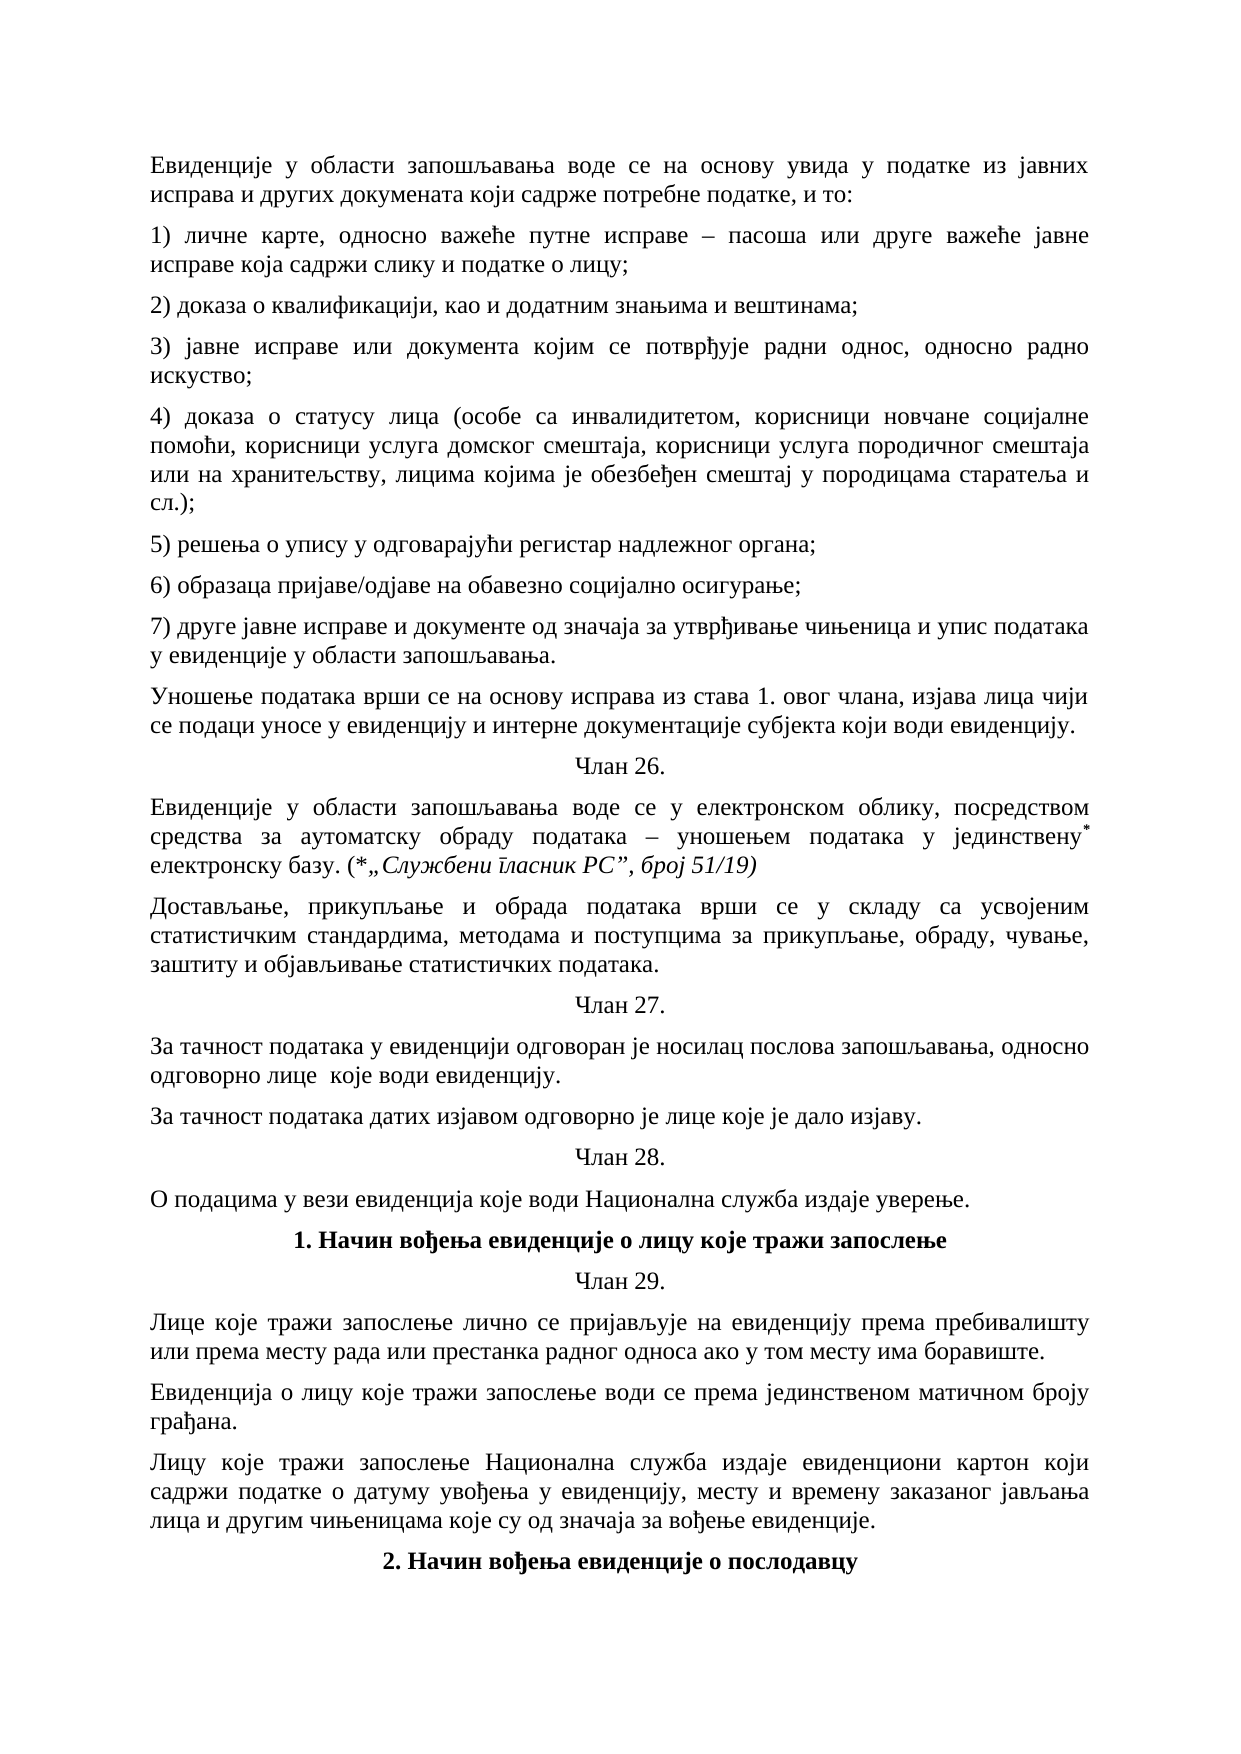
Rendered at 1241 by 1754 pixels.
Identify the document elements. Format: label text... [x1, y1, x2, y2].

text 1) личне карте, односно важеће путне исправе – пасоша или друге важеће јавне исправе која садржи слику и податке о лицу; [150, 220, 1090, 277]
text Члан 26. [150, 751, 1090, 780]
text Уношење података врши се на основу исправа из става 1. овог члана, изјава лица чији се подаци уносе у евиденцију и интерне документације субјекта који води евиденцију. [150, 681, 1090, 739]
text Достављање, прикупљање и обрада података врши се у складу са усвојеним статистичким стандардима, методама и поступцима за прикупљање, обраду, чување, заштиту и објављивање статистичких података. [150, 891, 1090, 977]
text 2) доказа о квалификацији, као и додатним знањима и вештинама; [150, 290, 1090, 319]
text 2. Начин вођења евиденције о послодавцу [150, 1546, 1090, 1575]
text 5) решења о упису у одговарајући регистар надлежног органа; [150, 529, 1090, 557]
text 6) образаца пријаве/одјаве на обавезно социјално осигурање; [150, 570, 1090, 599]
text Лице које тражи запослење лично се пријављује на евиденцију према пребивалишту или према месту рада или престанка радног односа ако у том месту има боравиште. [150, 1307, 1090, 1365]
text 1. Начин вођења евиденције о лицу које тражи запослење [150, 1225, 1090, 1254]
text О подацима у вези евиденција које води Национална служба издаје уверење. [150, 1184, 1090, 1212]
text Члан 27. [150, 990, 1090, 1019]
text 4) доказа о статусу лица (особе са инвалидитетом, корисници новчане социјалне помоћи, корисници услуга домског смештаја, корисници услуга породичног смештаја или на хранитељству, лицима којима је обезбеђен смештај у породицама старатеља и сл.); [150, 401, 1090, 516]
text Евиденције у области запошљавања воде се на основу увида у податке из јавних исправа и других докумената који садрже потребне податке, и то: [150, 150, 1090, 207]
text 7) друге јавне исправе и документе од значаја за утврђивање чињеница и упис података у евиденције у области запошљавања. [150, 611, 1090, 669]
text 3) јавне исправе или документа којим се потврђује радни однос, односно радно искуство; [150, 331, 1090, 389]
text Евиденције у области запошљавања воде се у електронском облику, посредством средства за аутоматску обраду података – уношењем података у јединствену* електронску базу. (*„Службени гласник РС”, број 51/19) [150, 792, 1090, 879]
text За тачност података у евиденцији одговоран је носилац послова запошљавања, односно одговорно лице које води евиденцију. [150, 1031, 1090, 1089]
text Члан 28. [150, 1142, 1090, 1171]
text Лицу које тражи запослење Национална служба издаје евиденциони картон који садржи податке о датуму увођења у евиденцију, месту и времену заказаног јављања лица и другим чињеницама које су од значаја за вођење евиденције. [150, 1447, 1090, 1534]
text За тачност података датих изјавом одговорно је лице које је дало изјаву. [150, 1101, 1090, 1130]
text Члан 29. [150, 1266, 1090, 1295]
text Евиденција о лицу које тражи запослење води се према јединственом матичном броју грађана. [150, 1377, 1090, 1435]
